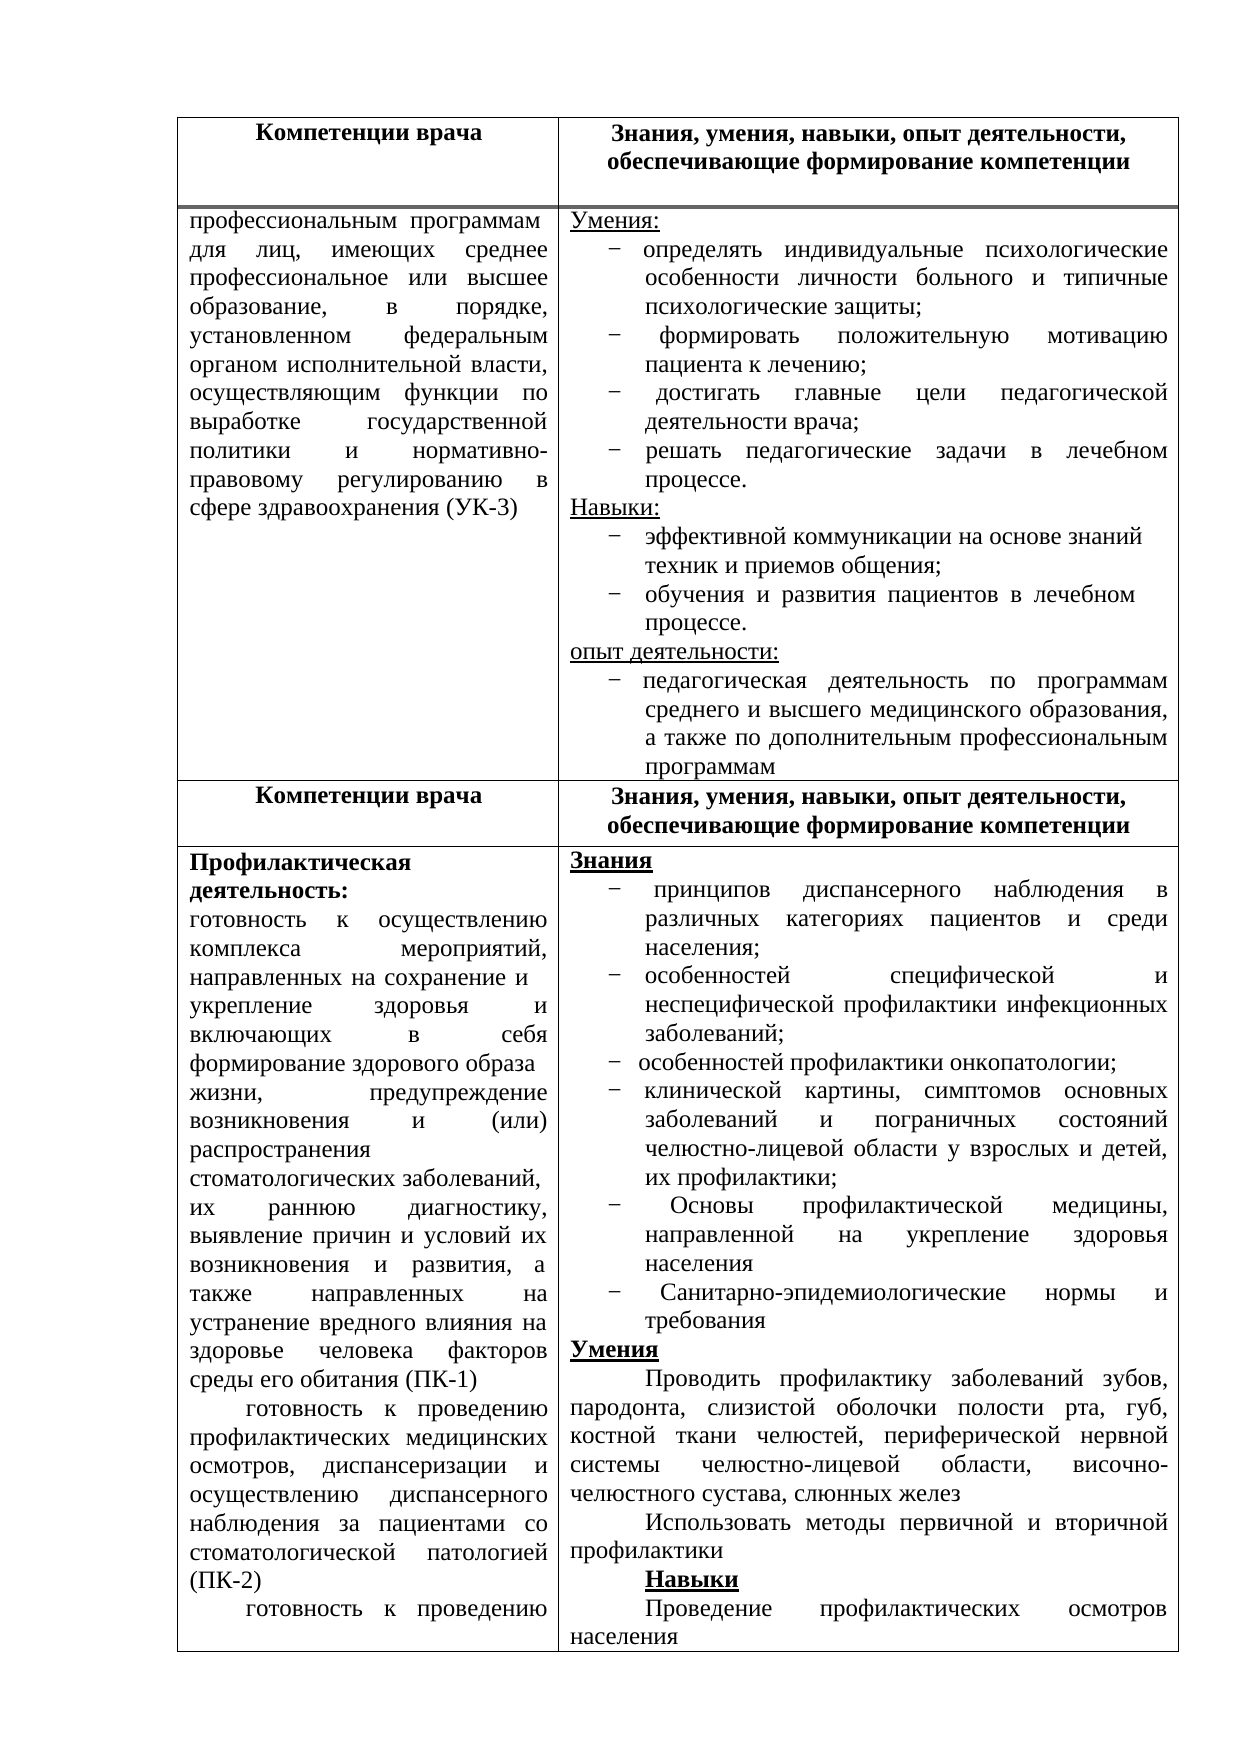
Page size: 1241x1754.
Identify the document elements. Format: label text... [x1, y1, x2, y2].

table_cell Умения: − определять индивидуальные психологические особенности личности больного и типичные психологические защиты; − формировать положительную мотивацию пациента к лечению; − достигать главные цели педагогической деятельности врача; − решать педагогические задачи в лечебном процессе. Навыки: − эффективной коммуникации на основе знаний техник и приемов общения; − обучения и развития пациентов в лечебном процессе. опыт деятельности: − педагогическая деятельность по программам среднего и высшего медицинского образования, а также по дополнительным профессиональным программам [559, 209, 1178, 780]
table_cell Профилактическая деятельность: готовность к осуществлению комплекса мероприятий, направленных на сохранение и укрепление здоровья и включающих в себя формирование здорового образа жизни, предупреждение возникновения и (или) распространения стоматологических заболеваний, их раннюю диагностику, выявление причин и условий их возникновения и развития, а также направленных на устранение вредного влияния на здоровье человека факторов среды его обитания (ПК-1) готовность к проведению профилактических медицинских осмотров, диспансеризации и осуществлению диспансерного наблюдения за пациентами со стоматологической патологией (ПК-2) готовность к проведению [178, 847, 558, 1651]
table_cell Знания − принципов диспансерного наблюдения в различных категориях пациентов и среди населения; − особенностей специфической и неспецифической профилактики инфекционных заболеваний; − особенностей профилактики онкопатологии; − клинической картины, симптомов основных заболеваний и пограничных состояний челюстно-лицевой области у взрослых и детей, их профилактики; − Основы профилактической медицины, направленной на укрепление здоровья населения − Санитарно-эпидемиологические нормы и требования Умения Проводить профилактику заболеваний зубов, пародонта, слизистой оболочки полости рта, губ, костной ткани челюстей, периферической нервной системы челюстно-лицевой области, височно- челюстного сустава, слюнных желез Использовать методы первичной и вторичной профилактики Навыки Проведение профилактических осмотров населения [559, 847, 1178, 1651]
table_header Знания, умения, навыки, опыт деятельности, обеспечивающие формирование компетенции [559, 118, 1178, 205]
table_cell Знания, умения, навыки, опыт деятельности, обеспечивающие формирование компетенции [559, 781, 1178, 846]
table_header Компетенции врача [178, 118, 558, 205]
table_cell Компетенции врача [178, 781, 558, 846]
table_cell профессиональным программам для лиц, имеющих среднее профессиональное или высшее образование, в порядке, установленном федеральным органом исполнительной власти, осуществляющим функции по выработке государственной политики и нормативно- правовому регулированию в сфере здравоохранения (УК-3) [178, 209, 558, 780]
